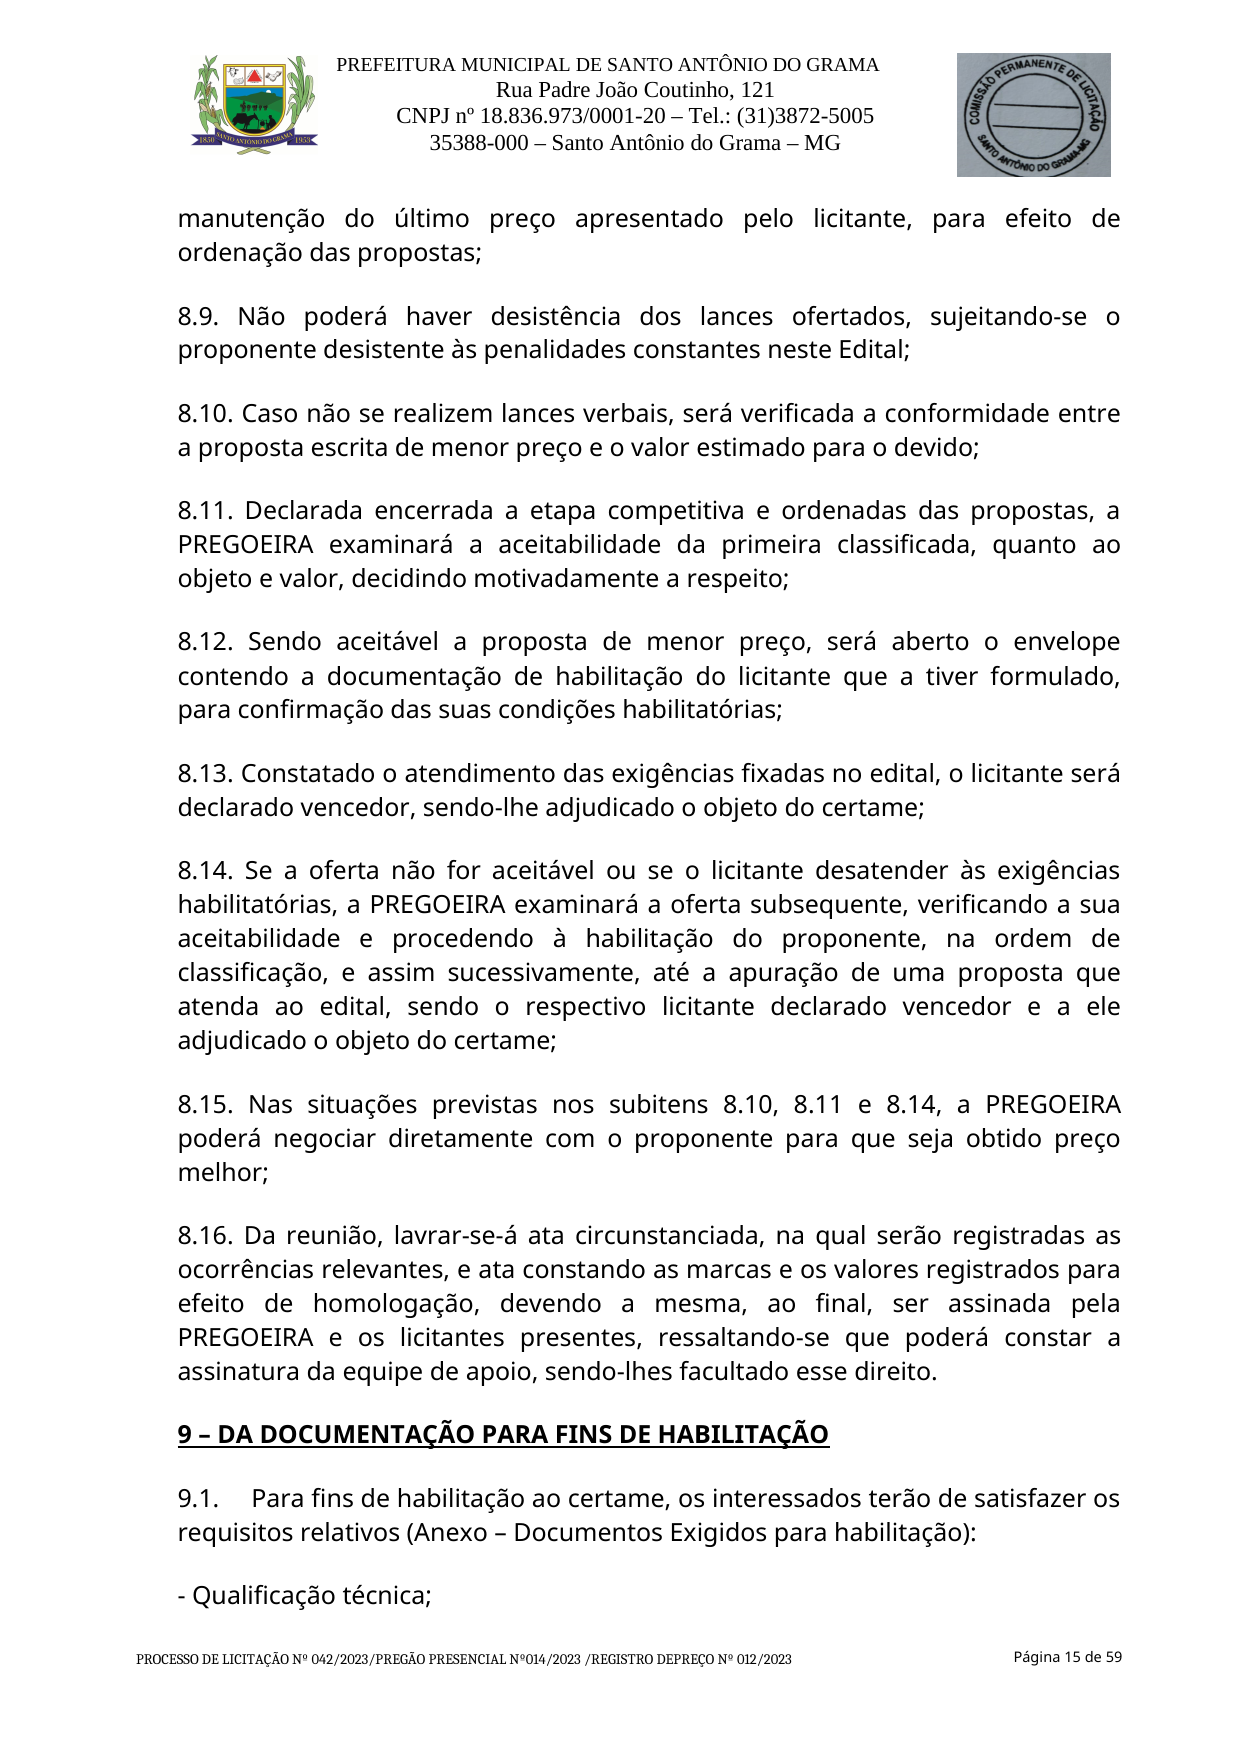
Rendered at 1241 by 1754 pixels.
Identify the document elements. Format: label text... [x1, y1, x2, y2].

text 8.13. Constatado o atendimento das exigências fixadas no edital, o licitante será declarado vencedor, sendo-lhe adjudicado o objeto do certame; [177, 755, 1122, 823]
text 8.14. Se a oferta não for aceitável ou se o licitante desatender às exigências habilitatórias, a PREGOEIRA examinará a oferta subsequente, verificando a sua aceitabilidade e procedendo à habilitação do proponente, na ordem de classificação, e assim sucessivamente, até a apuração de uma proposta que atenda ao edital, sendo o respectivo licitante declarado vencedor e a ele adjudicado o objeto do certame; [177, 853, 1122, 1057]
text - Qualificação técnica; [177, 1578, 1122, 1612]
text 9.1. Para fins de habilitação ao certame, os interessados terão de satisfazer os requisitos relativos (Anexo – Documentos Exigidos para habilitação): [177, 1480, 1122, 1548]
text 8.16. Da reunião, lavrar-se-á ata circunstanciada, na qual serão registradas as ocorrências relevantes, e ata constando as marcas e os valores registrados para efeito de homologação, devendo a mesma, ao final, ser assinada pela PREGOEIRA e os licitantes presentes, ressaltando-se que poderá constar a assinatura da equipe de apoio, sendo-lhes facultado esse direito. [177, 1218, 1122, 1388]
text 8.10. Caso não se realizem lances verbais, será verificada a conformidade entre a proposta escrita de menor preço e o valor estimado para o devido; [177, 395, 1122, 463]
text 9 – DA DOCUMENTAÇÃO PARA FINS DE HABILITAÇÃO [177, 1417, 1122, 1451]
text 8.11. Declarada encerrada a etapa competitiva e ordenadas das propostas, a PREGOEIRA examinará a aceitabilidade da primeira classificada, quanto ao objeto e valor, decidindo motivadamente a respeito; [177, 493, 1122, 595]
text 8.9. Não poderá haver desistência dos lances ofertados, sujeitando-se o proponente desistente às penalidades constantes neste Edital; [177, 298, 1122, 366]
text 8.15. Nas situações previstas nos subitens 8.10, 8.11 e 8.14, a PREGOEIRA poderá negociar diretamente com o proponente para que seja obtido preço melhor; [177, 1086, 1122, 1188]
picture [957, 53, 1111, 177]
picture [190, 55, 319, 155]
text 8.12. Sendo aceitável a proposta de menor preço, será aberto o envelope contendo a documentação de habilitação do licitante que a tiver formulado, para confirmação das suas condições habilitatórias; [177, 624, 1122, 726]
